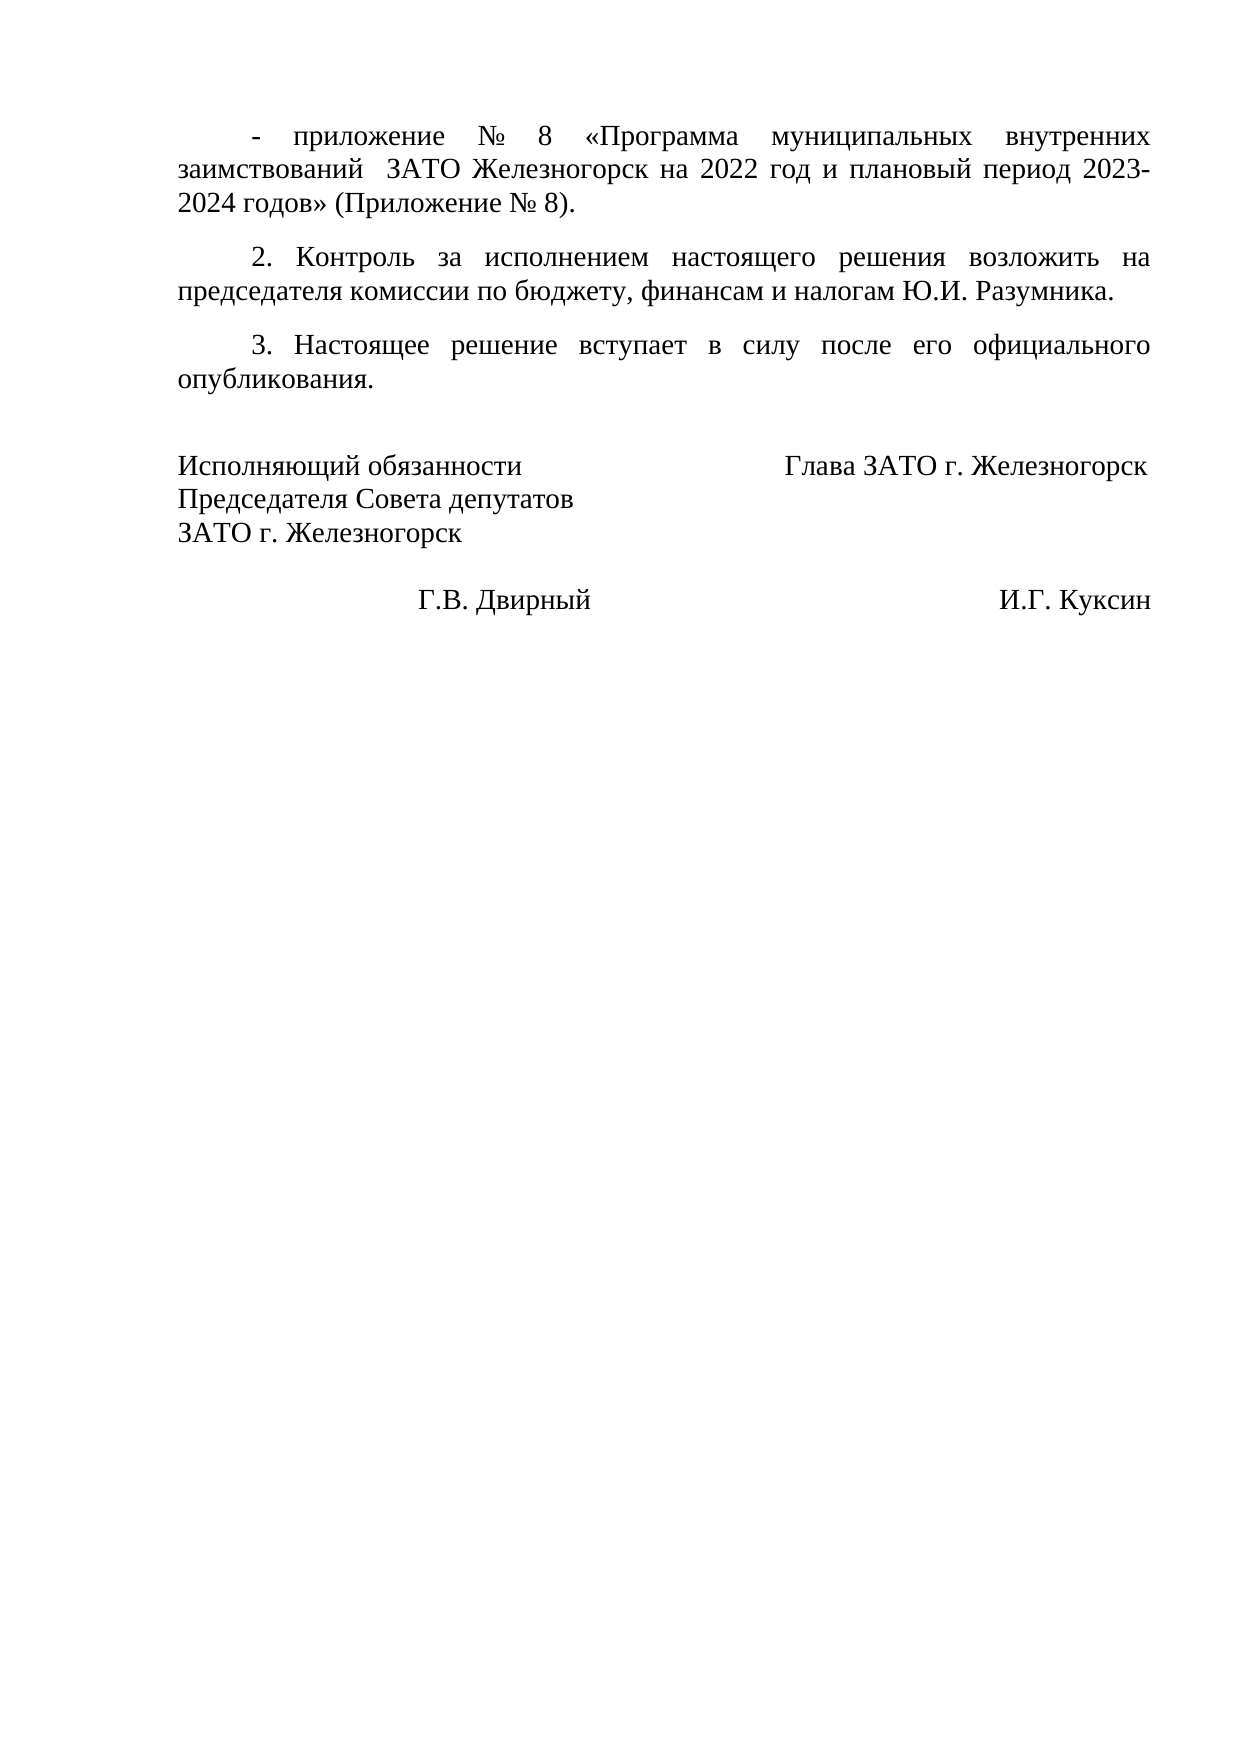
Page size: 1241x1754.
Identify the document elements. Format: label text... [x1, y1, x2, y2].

text - приложение № 8 «Программа муниципальных внутренних заимствований ЗАТО Железногорск на 2022 год и плановый период 2023-2024 годов» (Приложение № 8). [177, 118, 1152, 219]
text Председателя Совета депутатов [177, 481, 1152, 515]
text ЗАТО г. Железногорск [177, 515, 1152, 548]
text Г.В. Двирный И.Г. Куксин [177, 582, 1152, 616]
text Исполняющий обязанности Глава ЗАТО г. Железногорск [177, 448, 1152, 481]
text 3. Настоящее решение вступает в силу после его официального опубликования. [177, 327, 1152, 394]
text 2. Контроль за исполнением настоящего решения возложить на председателя комиссии по бюджету, финансам и налогам Ю.И. Разумника. [177, 239, 1152, 307]
